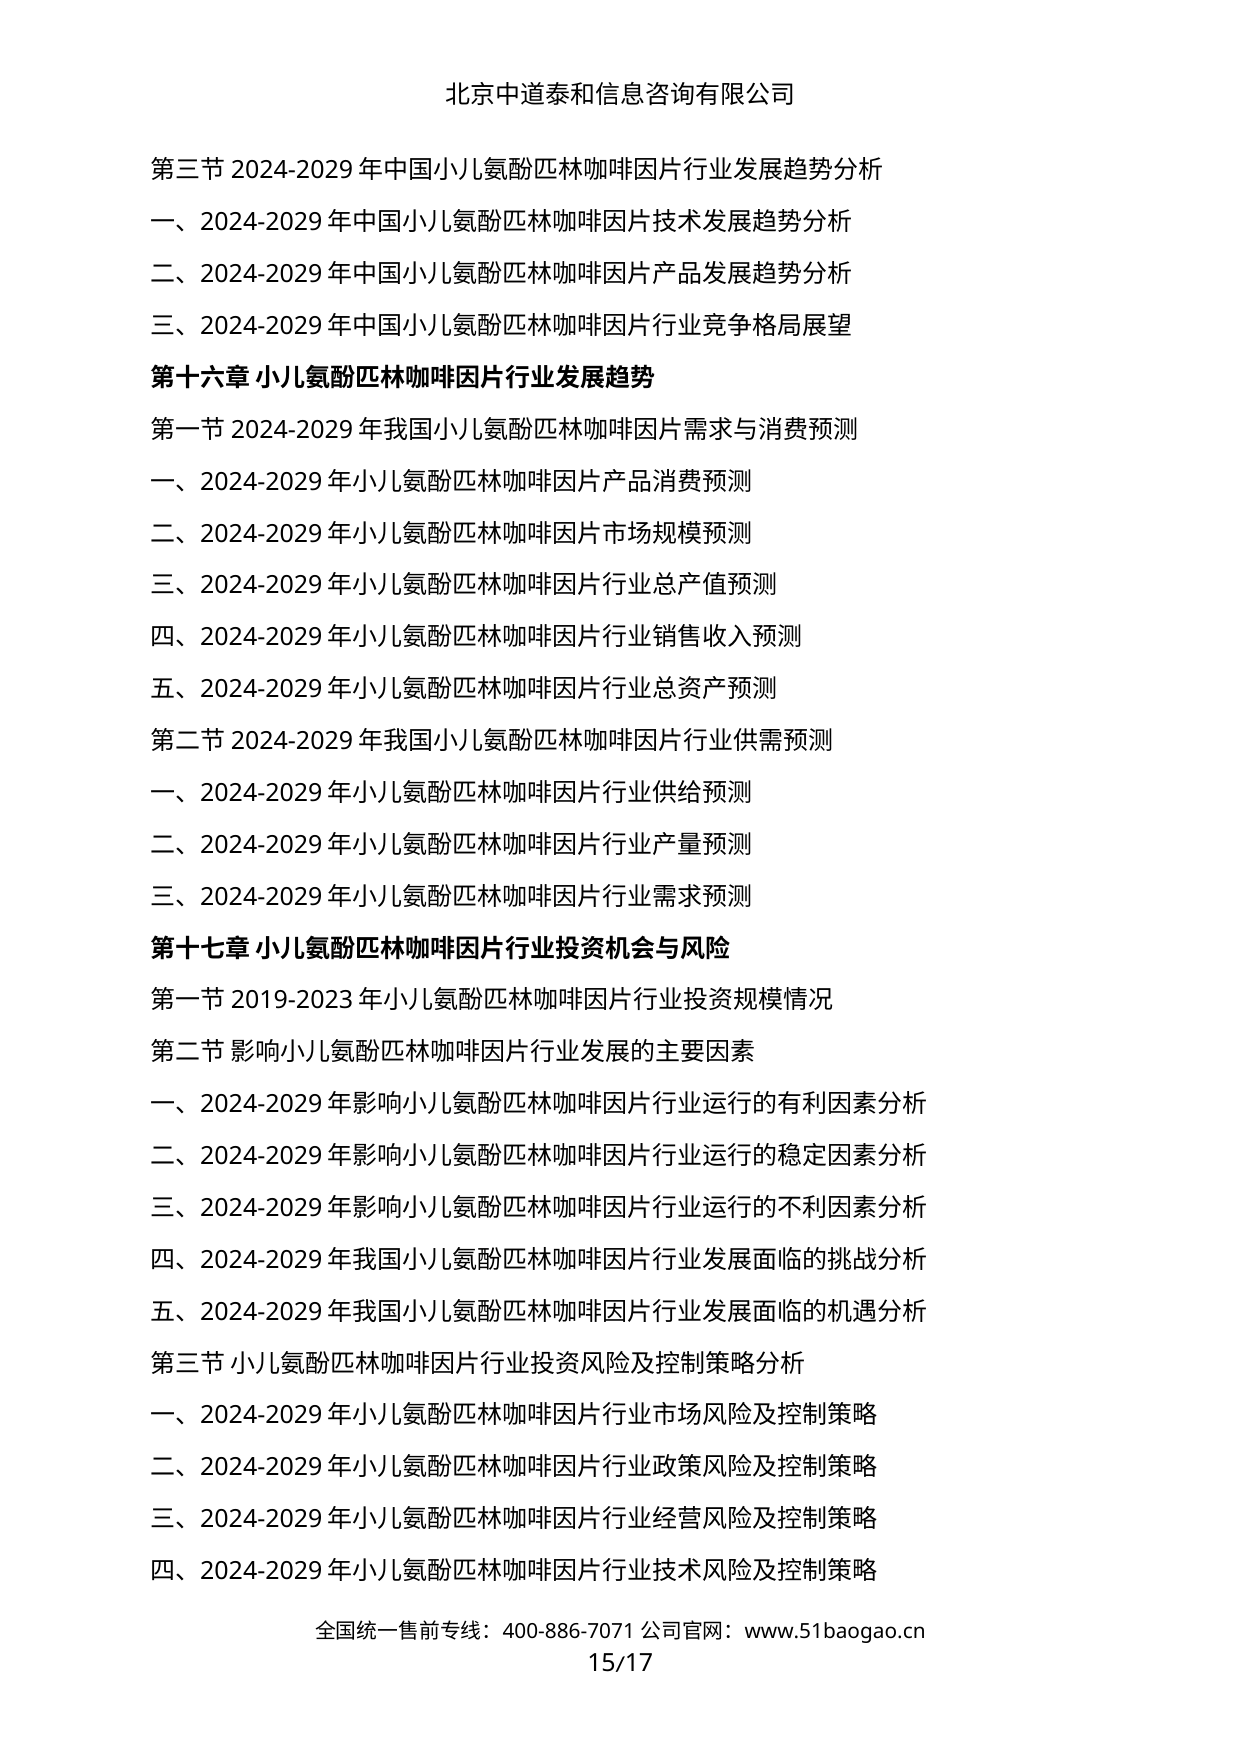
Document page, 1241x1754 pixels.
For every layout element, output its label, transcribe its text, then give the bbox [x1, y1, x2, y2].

text 三、2024-2029年影响小儿氨酚匹林咖啡因片行业运行的不利因素分析 [150, 1187, 1090, 1224]
text 四、2024-2029年我国小儿氨酚匹林咖啡因片行业发展面临的挑战分析 [150, 1239, 1090, 1276]
text 一、2024-2029年小儿氨酚匹林咖啡因片产品消费预测 [150, 461, 1090, 497]
text 二、2024-2029年小儿氨酚匹林咖啡因片行业产量预测 [150, 824, 1090, 861]
text 第二节 影响小儿氨酚匹林咖啡因片行业发展的主要因素 [150, 1032, 1090, 1068]
text 二、2024-2029年小儿氨酚匹林咖啡因片市场规模预测 [150, 513, 1090, 549]
text 一、2024-2029年中国小儿氨酚匹林咖啡因片技术发展趋势分析 [150, 202, 1090, 238]
text 一、2024-2029年影响小儿氨酚匹林咖啡因片行业运行的有利因素分析 [150, 1084, 1090, 1120]
text 第三节 2024-2029年中国小儿氨酚匹林咖啡因片行业发展趋势分析 [150, 150, 1090, 186]
text 第十六章 小儿氨酚匹林咖啡因片行业发展趋势 [150, 357, 1090, 394]
text 三、2024-2029年中国小儿氨酚匹林咖啡因片行业竞争格局展望 [150, 306, 1090, 342]
text 二、2024-2029年小儿氨酚匹林咖啡因片行业政策风险及控制策略 [150, 1447, 1090, 1483]
text 五、2024-2029年小儿氨酚匹林咖啡因片行业总资产预测 [150, 669, 1090, 705]
text 二、2024-2029年中国小儿氨酚匹林咖啡因片产品发展趋势分析 [150, 254, 1090, 290]
text 一、2024-2029年小儿氨酚匹林咖啡因片行业供给预测 [150, 772, 1090, 809]
text 四、2024-2029年小儿氨酚匹林咖啡因片行业技术风险及控制策略 [150, 1551, 1090, 1587]
text 第十七章 小儿氨酚匹林咖啡因片行业投资机会与风险 [150, 928, 1090, 964]
text 第一节 2019-2023年小儿氨酚匹林咖啡因片行业投资规模情况 [150, 980, 1090, 1016]
text 一、2024-2029年小儿氨酚匹林咖啡因片行业市场风险及控制策略 [150, 1395, 1090, 1431]
text 二、2024-2029年影响小儿氨酚匹林咖啡因片行业运行的稳定因素分析 [150, 1136, 1090, 1172]
text 第一节 2024-2029年我国小儿氨酚匹林咖啡因片需求与消费预测 [150, 409, 1090, 446]
text 三、2024-2029年小儿氨酚匹林咖啡因片行业需求预测 [150, 876, 1090, 912]
text 第二节 2024-2029年我国小儿氨酚匹林咖啡因片行业供需预测 [150, 721, 1090, 757]
text 第三节 小儿氨酚匹林咖啡因片行业投资风险及控制策略分析 [150, 1343, 1090, 1379]
text 三、2024-2029年小儿氨酚匹林咖啡因片行业总产值预测 [150, 565, 1090, 601]
text 五、2024-2029年我国小儿氨酚匹林咖啡因片行业发展面临的机遇分析 [150, 1291, 1090, 1327]
text 三、2024-2029年小儿氨酚匹林咖啡因片行业经营风险及控制策略 [150, 1499, 1090, 1535]
text 四、2024-2029年小儿氨酚匹林咖啡因片行业销售收入预测 [150, 617, 1090, 653]
